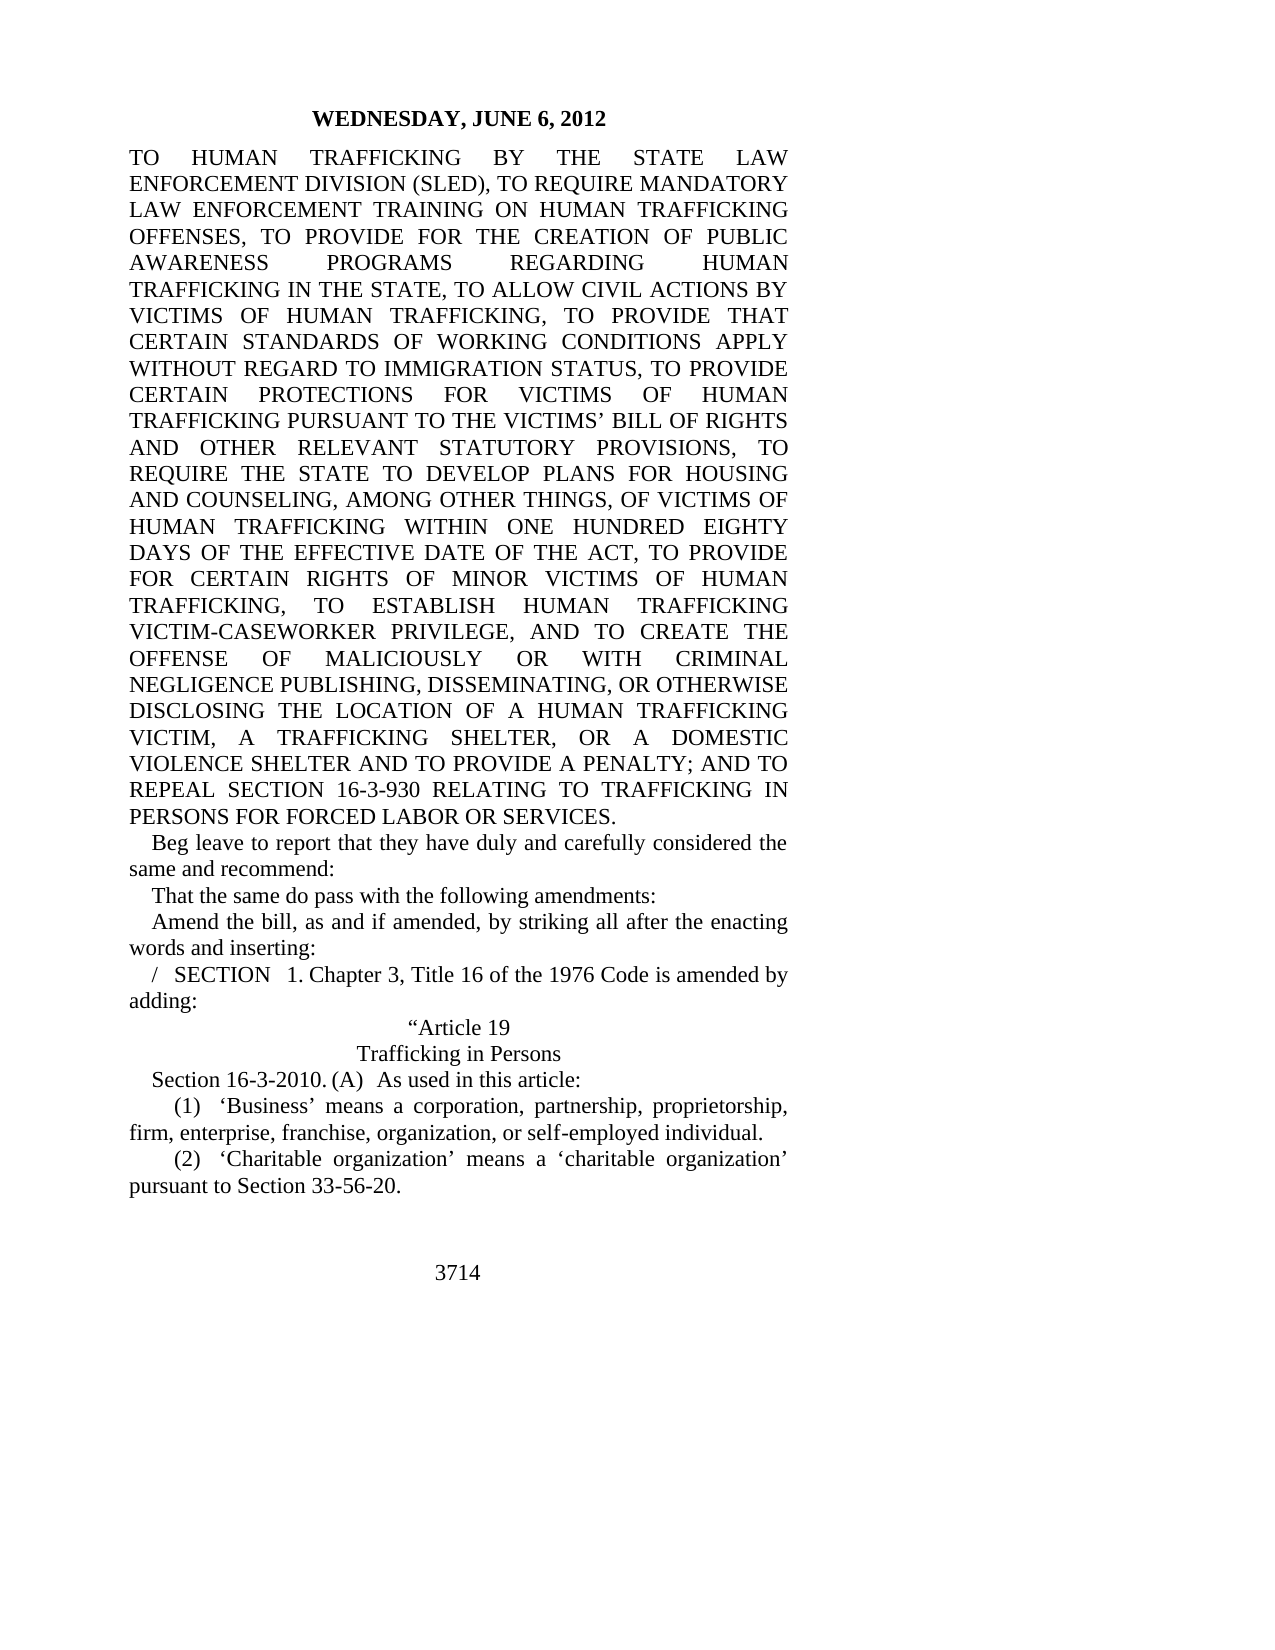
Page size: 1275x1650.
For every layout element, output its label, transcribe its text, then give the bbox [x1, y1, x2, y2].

text That the same do pass with the following amendments: [129, 882, 789, 908]
text Section 16-3-2010. (A) As used in this article: [129, 1066, 789, 1093]
text (1) ‘Business’ means a corporation, partnership, proprietorship, firm, enterprise, franchise, organization, or self-employed individual. [129, 1093, 789, 1145]
text / SECTION 1. Chapter 3, Title 16 of the 1976 Code is amended by adding: [129, 961, 789, 1013]
text “Article 19 [129, 1013, 789, 1040]
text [129, 144, 789, 829]
text (2) ‘Charitable organization’ means a ‘charitable organization’ pursuant to Section 33-56-20. [129, 1145, 789, 1198]
text Amend the bill, as and if amended, by striking all after the enacting words and inserting: [129, 908, 789, 961]
text Beg leave to report that they have duly and carefully considered the same and recommend: [129, 829, 789, 882]
text Trafficking in Persons [129, 1040, 789, 1066]
